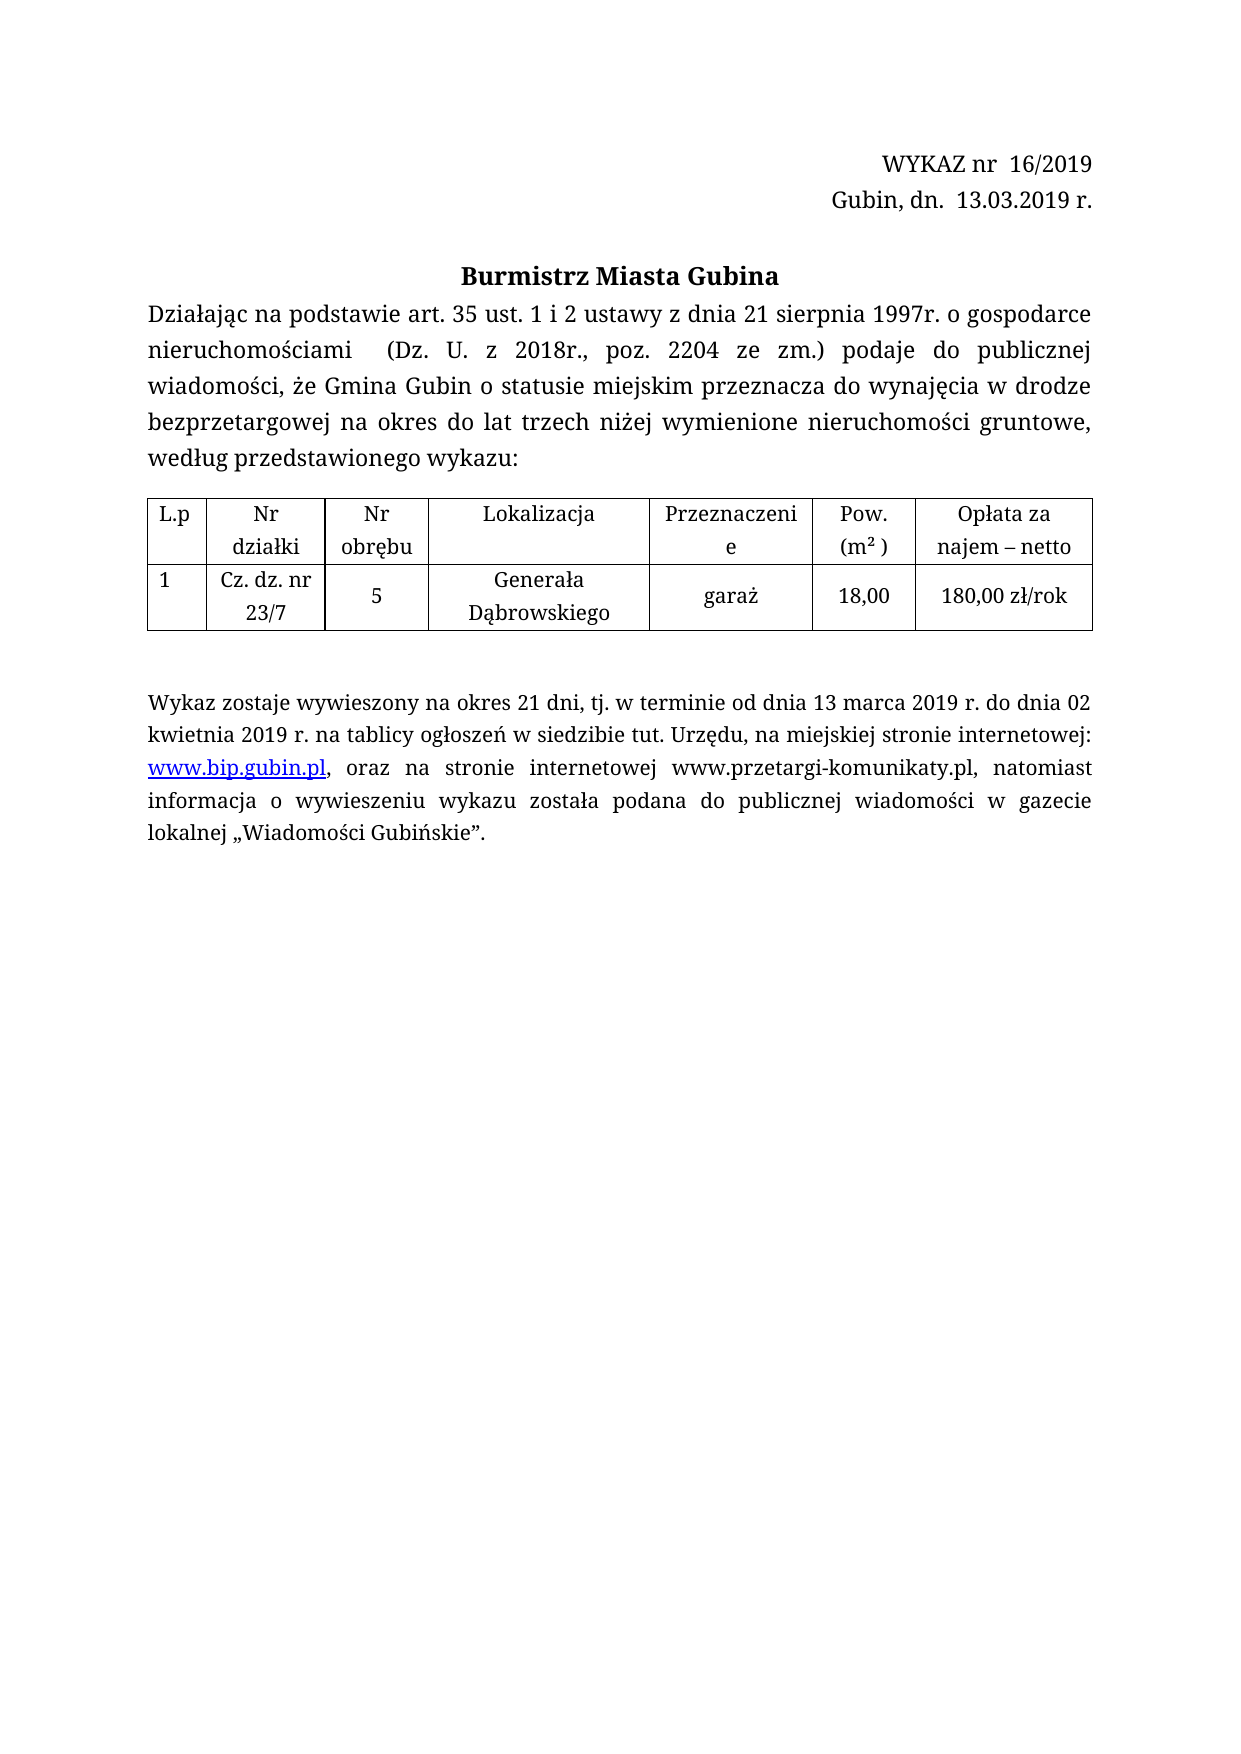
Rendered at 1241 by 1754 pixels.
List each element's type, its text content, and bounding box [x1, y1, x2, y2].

table_header Nr działki [207, 499, 324, 564]
table_cell Cz. dz. nr 23/7 [207, 565, 324, 630]
table_header L.p [148, 499, 206, 564]
table_header Opłata za najem – netto [916, 499, 1092, 564]
table_header Nr obrębu [326, 499, 428, 564]
text Gubin, dn. 13.03.2019 r. [148, 183, 1093, 215]
table_cell 5 [326, 565, 428, 630]
table_cell 18,00 [813, 565, 915, 630]
table_cell 1 [148, 565, 206, 630]
table_header Lokalizacja [429, 499, 649, 564]
table_header Pow. (m² ) [813, 499, 915, 564]
table_cell 180,00 zł/rok [916, 565, 1092, 630]
text Burmistrz Miasta Gubina [148, 259, 1093, 293]
text Wykaz zostaje wywieszony na okres 21 dni, tj. w terminie od dnia 13 marca 2019 r. do dnia 02 kwietnia 2019 r. na tablicy ogłoszeń w siedzibie tut. Urzędu, na miejskiej stronie internetowej: www.bip.gubin.pl, oraz na stronie internetowej www.przetargi-komunikaty.pl, natomiast informacja o wywieszeniu wykazu została podana do publicznej wiadomości w gazecie lokalnej „Wiadomości Gubińskie”. [148, 688, 1093, 847]
text Działając na podstawie art. 35 ust. 1 i 2 ustawy z dnia 21 sierpnia 1997r. o gospodarce nieruchomościami (Dz. U. z 2018r., poz. 2204 ze zm.) podaje do publicznej wiadomości, że Gmina Gubin o statusie miejskim przeznacza do wynajęcia w drodze bezprzetargowej na okres do lat trzech niżej wymienione nieruchomości gruntowe, według przedstawionego wykazu: [148, 298, 1093, 473]
table_header Przeznaczenie [650, 499, 812, 564]
table_cell garaż [650, 565, 812, 630]
text WYKAZ nr 16/2019 [148, 148, 1093, 179]
table_cell Generała Dąbrowskiego [429, 565, 649, 630]
